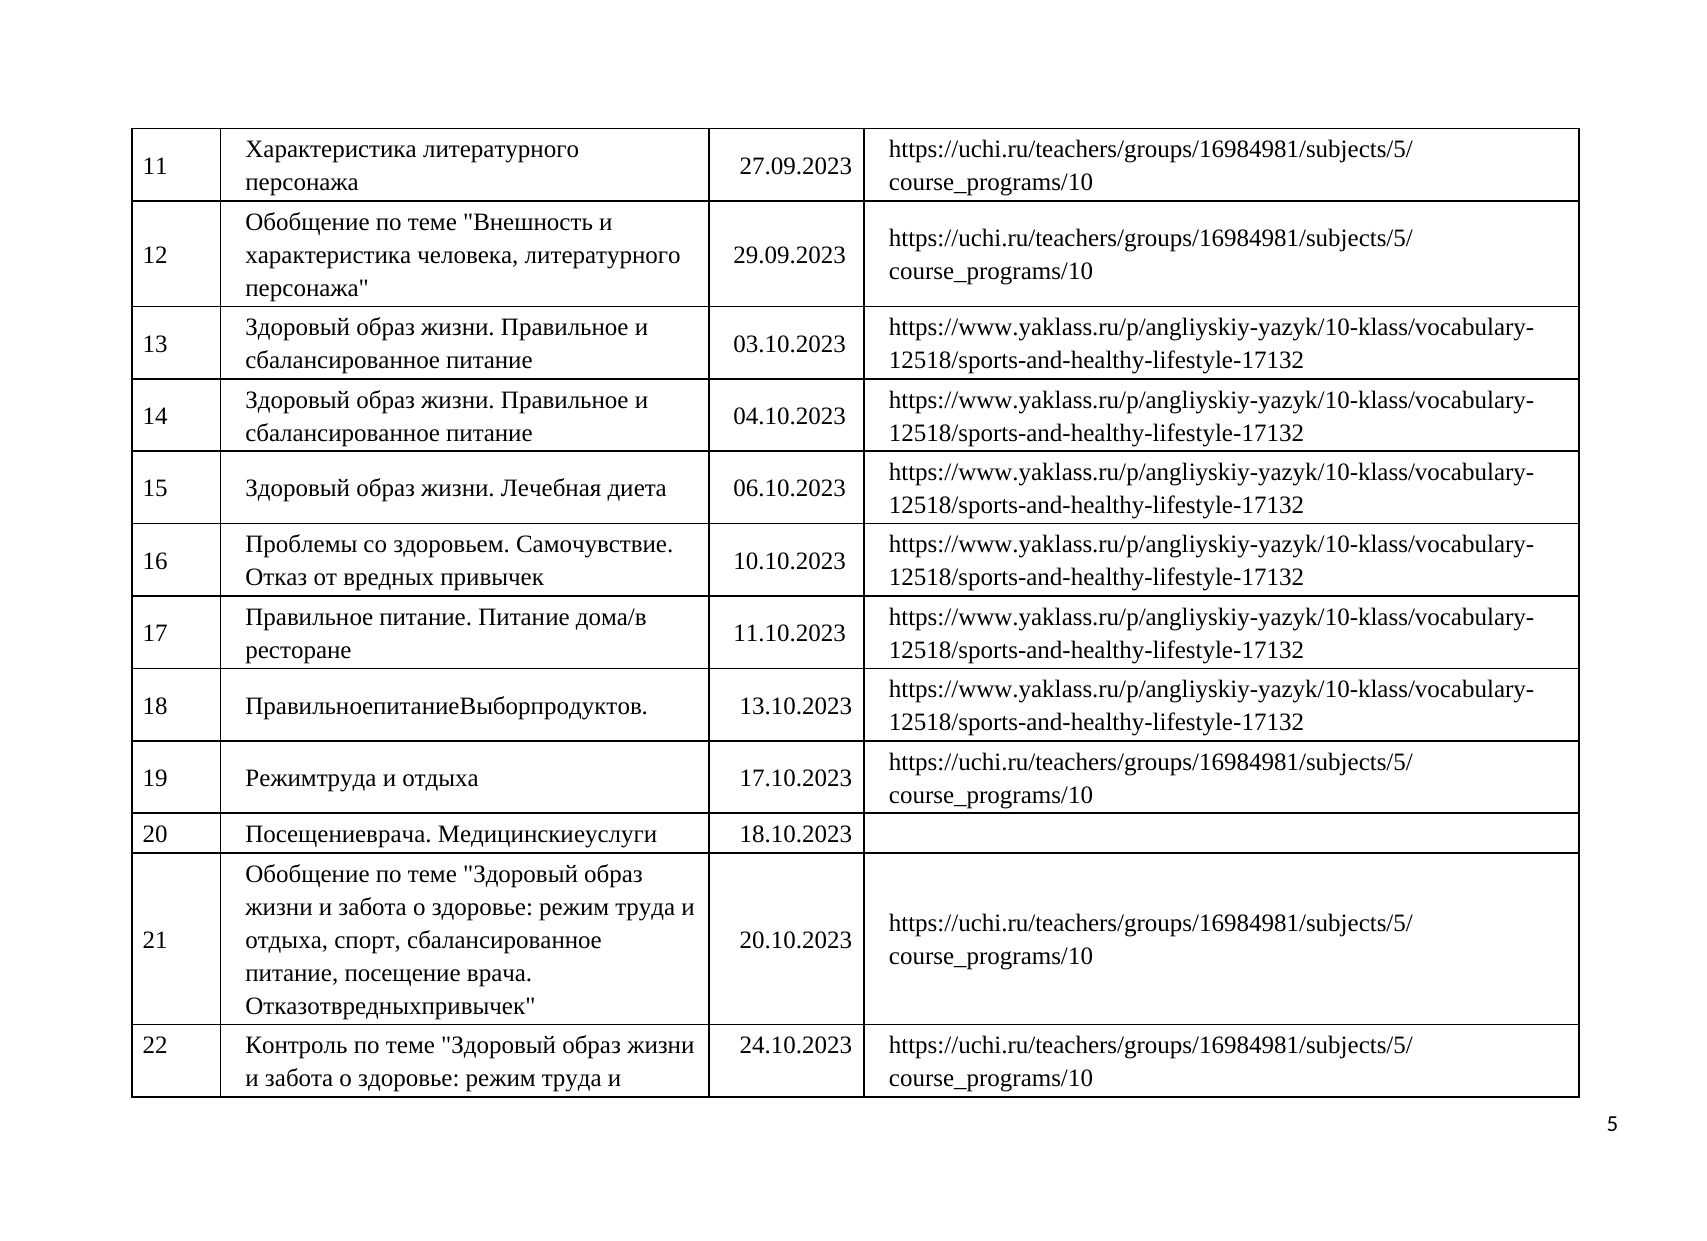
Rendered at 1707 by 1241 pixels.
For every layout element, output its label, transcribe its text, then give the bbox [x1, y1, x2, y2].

table_cell 11.10.2023 [710, 597, 863, 667]
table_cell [865, 202, 1578, 306]
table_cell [865, 1025, 1578, 1096]
table_cell ПравильноепитаниеВыборпродуктов. [221, 669, 708, 740]
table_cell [865, 129, 1578, 200]
table_cell 15 [133, 452, 220, 523]
table_cell 12 [133, 202, 220, 306]
table_cell 17.10.2023 [710, 742, 863, 812]
table_cell https://www.yaklass.ru/p/angliyskiy-yazyk/10-klass/vocabulary-12518/sports-and-healthy-lifestyle-17132 [865, 524, 1578, 595]
table_cell 13 [133, 307, 220, 378]
table_cell 18.10.2023 [710, 814, 863, 852]
table_cell Посещениеврача. Медицинскиеуслуги [221, 814, 708, 852]
table_cell 17 [133, 597, 220, 667]
table_cell 06.10.2023 [710, 452, 863, 523]
table_cell Здоровый образ жизни. Правильное и сбалансированное питание [221, 307, 708, 378]
table_cell https://uchi.ru/teachers/groups/16984981/subjects/5/course_programs/10 [865, 854, 1578, 1023]
table_cell 14 [133, 380, 220, 450]
table_cell 13.10.2023 [710, 669, 863, 740]
table_cell 29.09.2023 [710, 202, 863, 306]
table_cell 11 [133, 129, 220, 200]
table_cell 10.10.2023 [710, 524, 863, 595]
table_cell 04.10.2023 [710, 380, 863, 450]
table_cell https://www.yaklass.ru/p/angliyskiy-yazyk/10-klass/vocabulary-12518/sports-and-healthy-lifestyle-17132 [865, 380, 1578, 450]
table_cell 18 [133, 669, 220, 740]
table_cell Здоровый образ жизни. Правильное и сбалансированное питание [221, 380, 708, 450]
table_cell https://www.yaklass.ru/p/angliyskiy-yazyk/10-klass/vocabulary-12518/sports-and-healthy-lifestyle-17132 [865, 669, 1578, 740]
table_cell https://uchi.ru/teachers/groups/16984981/subjects/5/course_programs/10 [865, 742, 1578, 812]
table_cell Режимтруда и отдыха [221, 742, 708, 812]
table_cell https://www.yaklass.ru/p/angliyskiy-yazyk/10-klass/vocabulary-12518/sports-and-healthy-lifestyle-17132 [865, 597, 1578, 667]
table_cell Обобщение по теме "Внешность и характеристика человека, литературного персонажа" [221, 202, 708, 306]
table_cell 20 [133, 814, 220, 852]
table_cell Проблемы со здоровьем. Самочувствие. Отказ от вредных привычек [221, 524, 708, 595]
table_cell Обобщение по теме "Здоровый образ жизни и забота о здоровье: режим труда и отдыха, спорт, сбалансированное питание, посещение врача. Отказотвредныхпривычек" [221, 854, 708, 1023]
table_cell Правильное питание. Питание дома/в ресторане [221, 597, 708, 667]
table_cell 19 [133, 742, 220, 812]
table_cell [221, 1025, 708, 1096]
table_cell 24.10.2023 [710, 1025, 863, 1096]
table_cell [865, 814, 1578, 852]
table_cell 03.10.2023 [710, 307, 863, 378]
table_cell 27.09.2023 [710, 129, 863, 200]
table_cell 16 [133, 524, 220, 595]
table_cell https://www.yaklass.ru/p/angliyskiy-yazyk/10-klass/vocabulary-12518/sports-and-healthy-lifestyle-17132 [865, 452, 1578, 523]
table_cell 20.10.2023 [710, 854, 863, 1023]
table_cell Характеристика литературного персонажа [221, 129, 708, 200]
table_cell 21 [133, 854, 220, 1023]
table_cell https://www.yaklass.ru/p/angliyskiy-yazyk/10-klass/vocabulary-12518/sports-and-healthy-lifestyle-17132 [865, 307, 1578, 378]
table_cell 22 [133, 1025, 220, 1096]
table_cell Здоровый образ жизни. Лечебная диета [221, 452, 708, 523]
